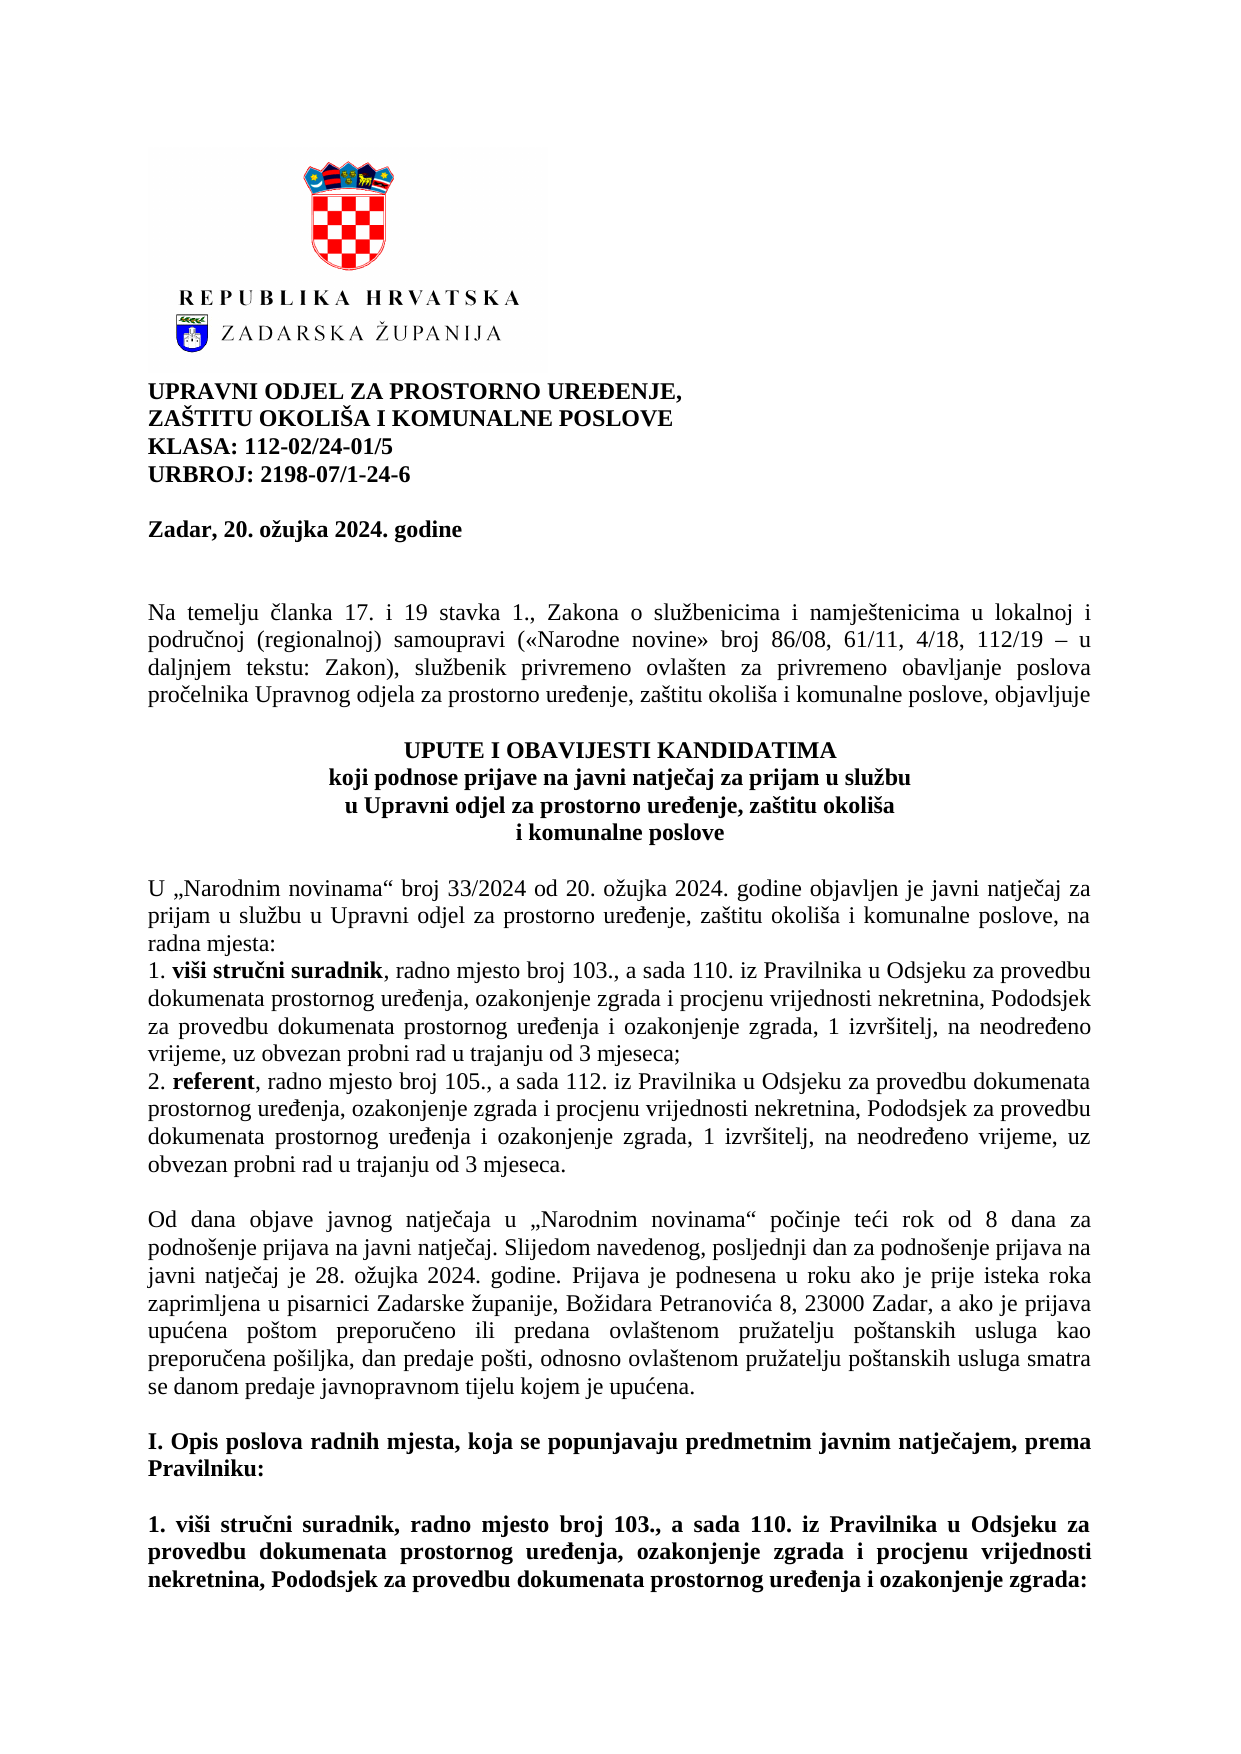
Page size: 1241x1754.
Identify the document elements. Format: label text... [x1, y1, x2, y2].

text koji podnose prijave na javni natječaj za prijam u službu [148, 763, 1093, 791]
text Od dana objave javnog natječaja u „Narodnim novinama“ počinje teći rok od 8 dana za podnošenje prijava na javni natječaj. Slijedom navedenog, posljednji dan za podnošenje prijava na javni natječaj je 28. ožujka 2024. godine. Prijava je podnesena u roku ako je prije isteka roka zaprimljena u pisarnici Zadarske županije, Božidara Petranovića 8, 23000 Zadar, a ako je prijava upućena poštom preporučeno ili predana ovlaštenom pružatelju poštanskih usluga kao preporučena pošiljka, dan predaje pošti, odnosno ovlaštenom pružatelju poštanskih usluga smatra se danom predaje javnopravnom tijelu kojem je upućena. [148, 1205, 1093, 1399]
text I. Opis poslova radnih mjesta, koja se popunjavaju predmetnim javnim natječajem, prema Pravilniku: [148, 1427, 1093, 1482]
text U „Narodnim novinama“ broj 33/2024 od 20. ožujka 2024. godine objavljen je javni natječaj za prijam u službu u Upravni odjel za prostorno uređenje, zaštitu okoliša i komunalne poslove, na radna mjesta: [148, 874, 1093, 956]
text UPRAVNI ODJEL ZA PROSTORNO UREĐENJE, [148, 377, 1093, 404]
text KLASA: 112-02/24-01/5 [148, 432, 1093, 459]
text 2. referent, radno mjesto broj 105., a sada 112. iz Pravilnika u Odsjeku za provedbu dokumenata prostornog uređenja, ozakonjenje zgrada i procjenu vrijednosti nekretnina, Pododsjek za provedbu dokumenata prostornog uređenja i ozakonjenje zgrada, 1 izvršitelj, na neodređeno vrijeme, uz obvezan probni rad u trajanju od 3 mjeseca. [148, 1067, 1093, 1177]
text i komunalne poslove [148, 818, 1093, 846]
text UPUTE I OBAVIJESTI KANDIDATIMA [148, 736, 1093, 763]
text Zadar, 20. ožujka 2024. godine [148, 515, 1093, 542]
text u Upravni odjel za prostorno uređenje, zaštitu okoliša [148, 791, 1093, 818]
text ZAŠTITU OKOLIŠA I KOMUNALNE POSLOVE [148, 404, 1093, 432]
text URBROJ: 2198-07/1-24-6 [148, 459, 1093, 487]
text 1. viši stručni suradnik, radno mjesto broj 103., a sada 110. iz Pravilnika u Odsjeku za provedbu dokumenata prostornog uređenja, ozakonjenje zgrada i procjenu vrijednosti nekretnina, Pododsjek za provedbu dokumenata prostornog uređenja i ozakonjenje zgrada, 1 izvršitelj, na neodređeno vrijeme, uz obvezan probni rad u trajanju od 3 mjeseca; [148, 956, 1093, 1067]
text Na temelju članka 17. i 19 stavka 1., Zakona o službenicima i namještenicima u lokalnoj i područnoj (regionalnoj) samoupravi («Narodne novine» broj 86/08, 61/11, 4/18, 112/19 – u daljnjem tekstu: Zakon), službenik privremeno ovlašten za privremeno obavljanje poslova pročelnika Upravnog odjela za prostorno uređenje, zaštitu okoliša i komunalne poslove, objavljuje [148, 598, 1093, 708]
text 1. viši stručni suradnik, radno mjesto broj 103., a sada 110. iz Pravilnika u Odsjeku za provedbu dokumenata prostornog uređenja, ozakonjenje zgrada i procjenu vrijednosti nekretnina, Pododsjek za provedbu dokumenata prostornog uređenja i ozakonjenje zgrada: [148, 1510, 1093, 1592]
